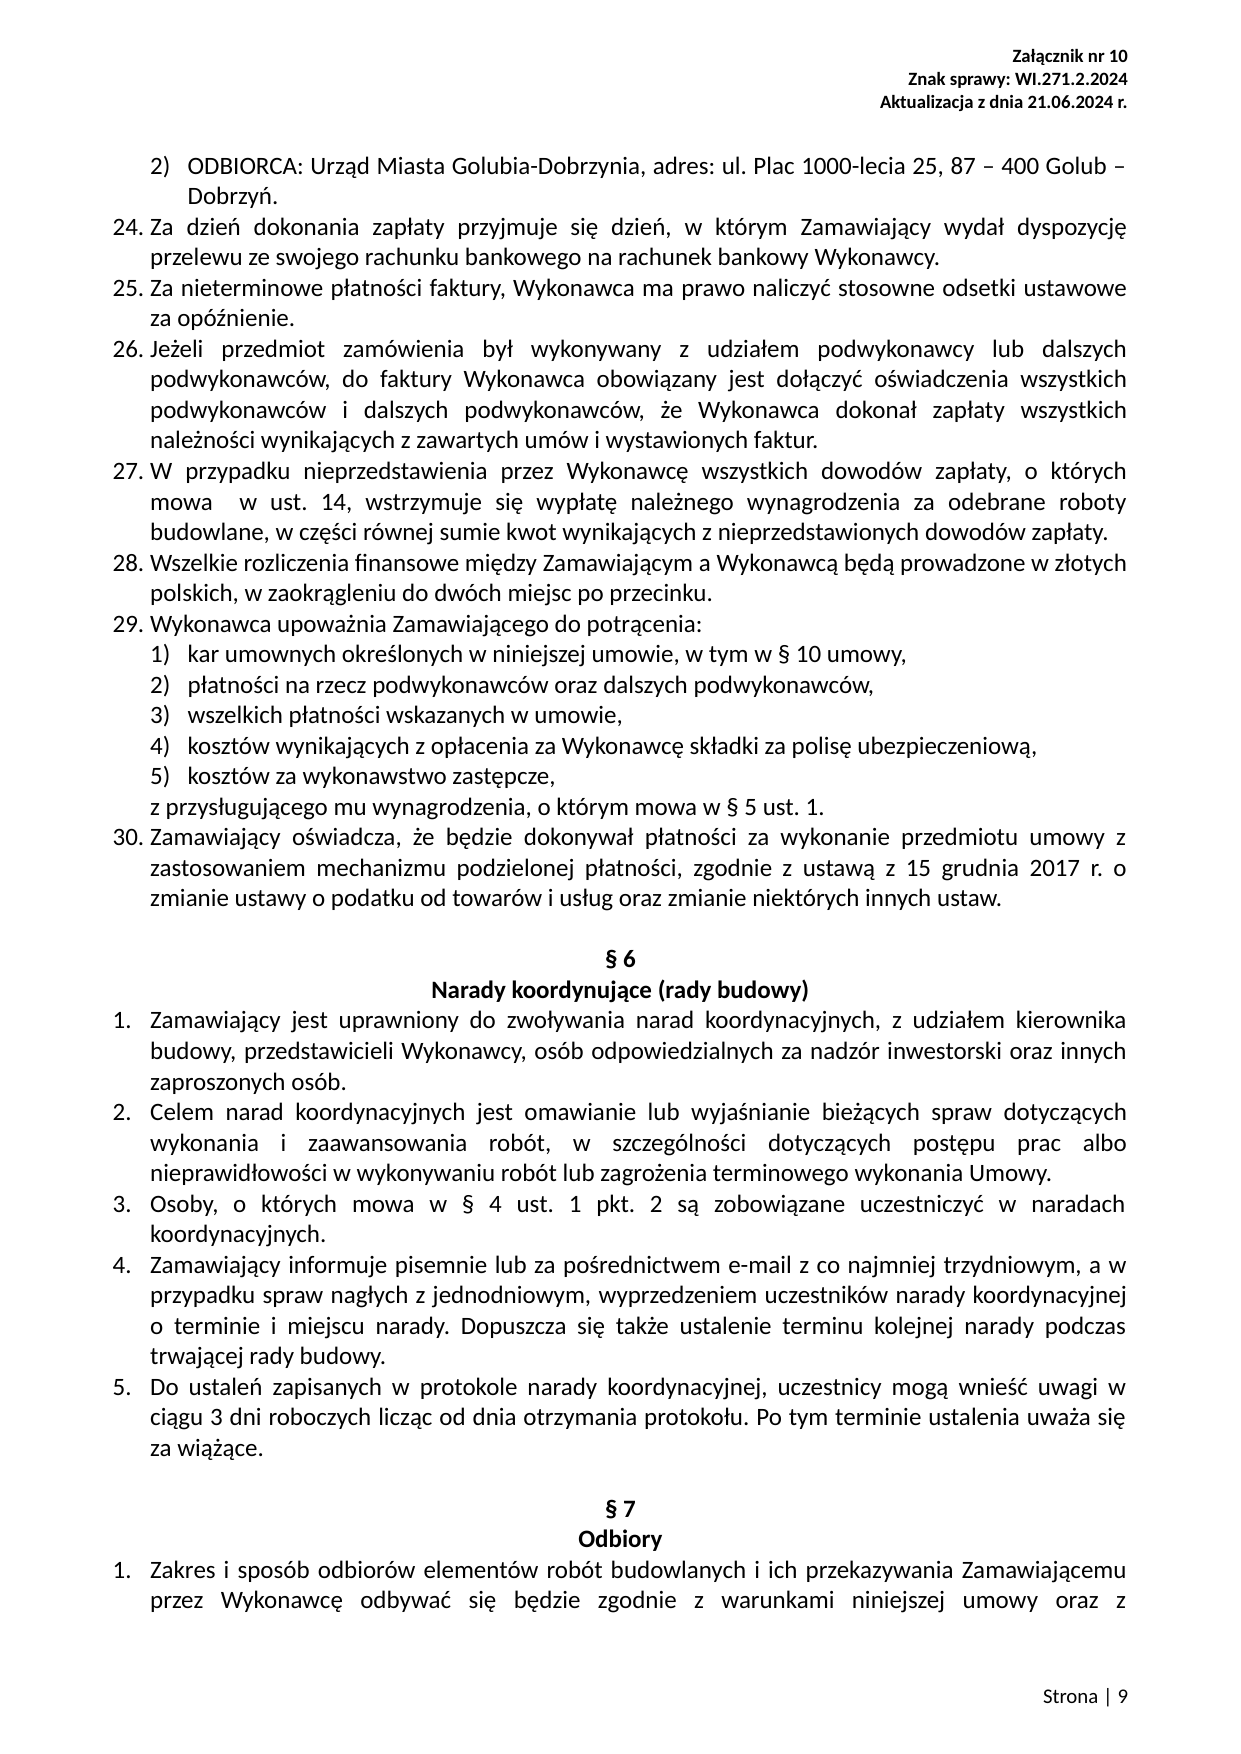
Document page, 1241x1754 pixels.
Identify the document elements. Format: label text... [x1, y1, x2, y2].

list W przypadku nieprzedstawienia przez Wykonawcę wszystkich dowodów zapłaty, o których mowa w ust. 14, wstrzymuje się wypłatę należnego wynagrodzenia za odebrane roboty budowlane, w części równej sumie kwot wynikających z nieprzedstawionych dowodów zapłaty. [112, 455, 1128, 547]
list Zamawiający jest uprawniony do zwoływania narad koordynacyjnych, z udziałem kierownika budowy, przedstawicieli Wykonawcy, osób odpowiedzialnych za nadzór inwestorski oraz innych zaproszonych osób. [112, 1004, 1128, 1096]
list kosztów za wykonawstwo zastępcze, [150, 760, 1128, 791]
list Do ustaleń zapisanych w protokole narady koordynacyjnej, uczestnicy mogą wnieść uwagi w ciągu 3 dni roboczych licząc od dnia otrzymania protokołu. Po tym terminie ustalenia uważa się za wiążące. [112, 1371, 1128, 1462]
text Odbiory [112, 1523, 1128, 1554]
list ODBIORCA: Urząd Miasta Golubia-Dobrzynia, adres: ul. Plac 1000-lecia 25, 87 – 400 Golub – Dobrzyń. [150, 150, 1128, 211]
text § 7 [112, 1493, 1128, 1523]
list płatności na rzecz podwykonawców oraz dalszych podwykonawców, [150, 669, 1128, 699]
list Za dzień dokonania zapłaty przyjmuje się dzień, w którym Zamawiający wydał dyspozycję przelewu ze swojego rachunku bankowego na rachunek bankowy Wykonawcy. [112, 211, 1128, 272]
list kosztów wynikających z opłacenia za Wykonawcę składki za polisę ubezpieczeniową, [150, 730, 1128, 760]
list wszelkich płatności wskazanych w umowie, [150, 699, 1128, 730]
text § 6 [112, 943, 1128, 974]
list Zamawiający informuje pisemnie lub za pośrednictwem e-mail z co najmniej trzydniowym, a w przypadku spraw nagłych z jednodniowym, wyprzedzeniem uczestników narady koordynacyjnej o terminie i miejscu narady. Dopuszcza się także ustalenie terminu kolejnej narady podczas trwającej rady budowy. [112, 1249, 1128, 1371]
list kar umownych określonych w niniejszej umowie, w tym w § 10 umowy, [150, 638, 1128, 669]
list Zamawiający oświadcza, że będzie dokonywał płatności za wykonanie przedmiotu umowy z zastosowaniem mechanizmu podzielonej płatności, zgodnie z ustawą z 15 grudnia 2017 r. o zmianie ustawy o podatku od towarów i usług oraz zmianie niektórych innych ustaw. [112, 821, 1128, 913]
list Celem narad koordynacyjnych jest omawianie lub wyjaśnianie bieżących spraw dotyczących wykonania i zaawansowania robót, w szczególności dotyczących postępu prac albo nieprawidłowości w wykonywaniu robót lub zagrożenia terminowego wykonania Umowy. [112, 1096, 1128, 1188]
text Narady koordynujące (rady budowy) [112, 974, 1128, 1004]
list Wykonawca upoważnia Zamawiającego do potrącenia: [112, 608, 1128, 638]
text z przysługującego mu wynagrodzenia, o którym mowa w § 5 ust. 1. [150, 791, 1128, 821]
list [112, 1554, 1128, 1615]
list Wszelkie rozliczenia finansowe między Zamawiającym a Wykonawcą będą prowadzone w złotych polskich, w zaokrągleniu do dwóch miejsc po przecinku. [112, 547, 1128, 608]
list Za nieterminowe płatności faktury, Wykonawca ma prawo naliczyć stosowne odsetki ustawowe za opóźnienie. [112, 272, 1128, 333]
list Osoby, o których mowa w § 4 ust. 1 pkt. 2 są zobowiązane uczestniczyć w naradach koordynacyjnych. [112, 1188, 1128, 1249]
list Jeżeli przedmiot zamówienia był wykonywany z udziałem podwykonawcy lub dalszych podwykonawców, do faktury Wykonawca obowiązany jest dołączyć oświadczenia wszystkich podwykonawców i dalszych podwykonawców, że Wykonawca dokonał zapłaty wszystkich należności wynikających z zawartych umów i wystawionych faktur. [112, 333, 1128, 455]
